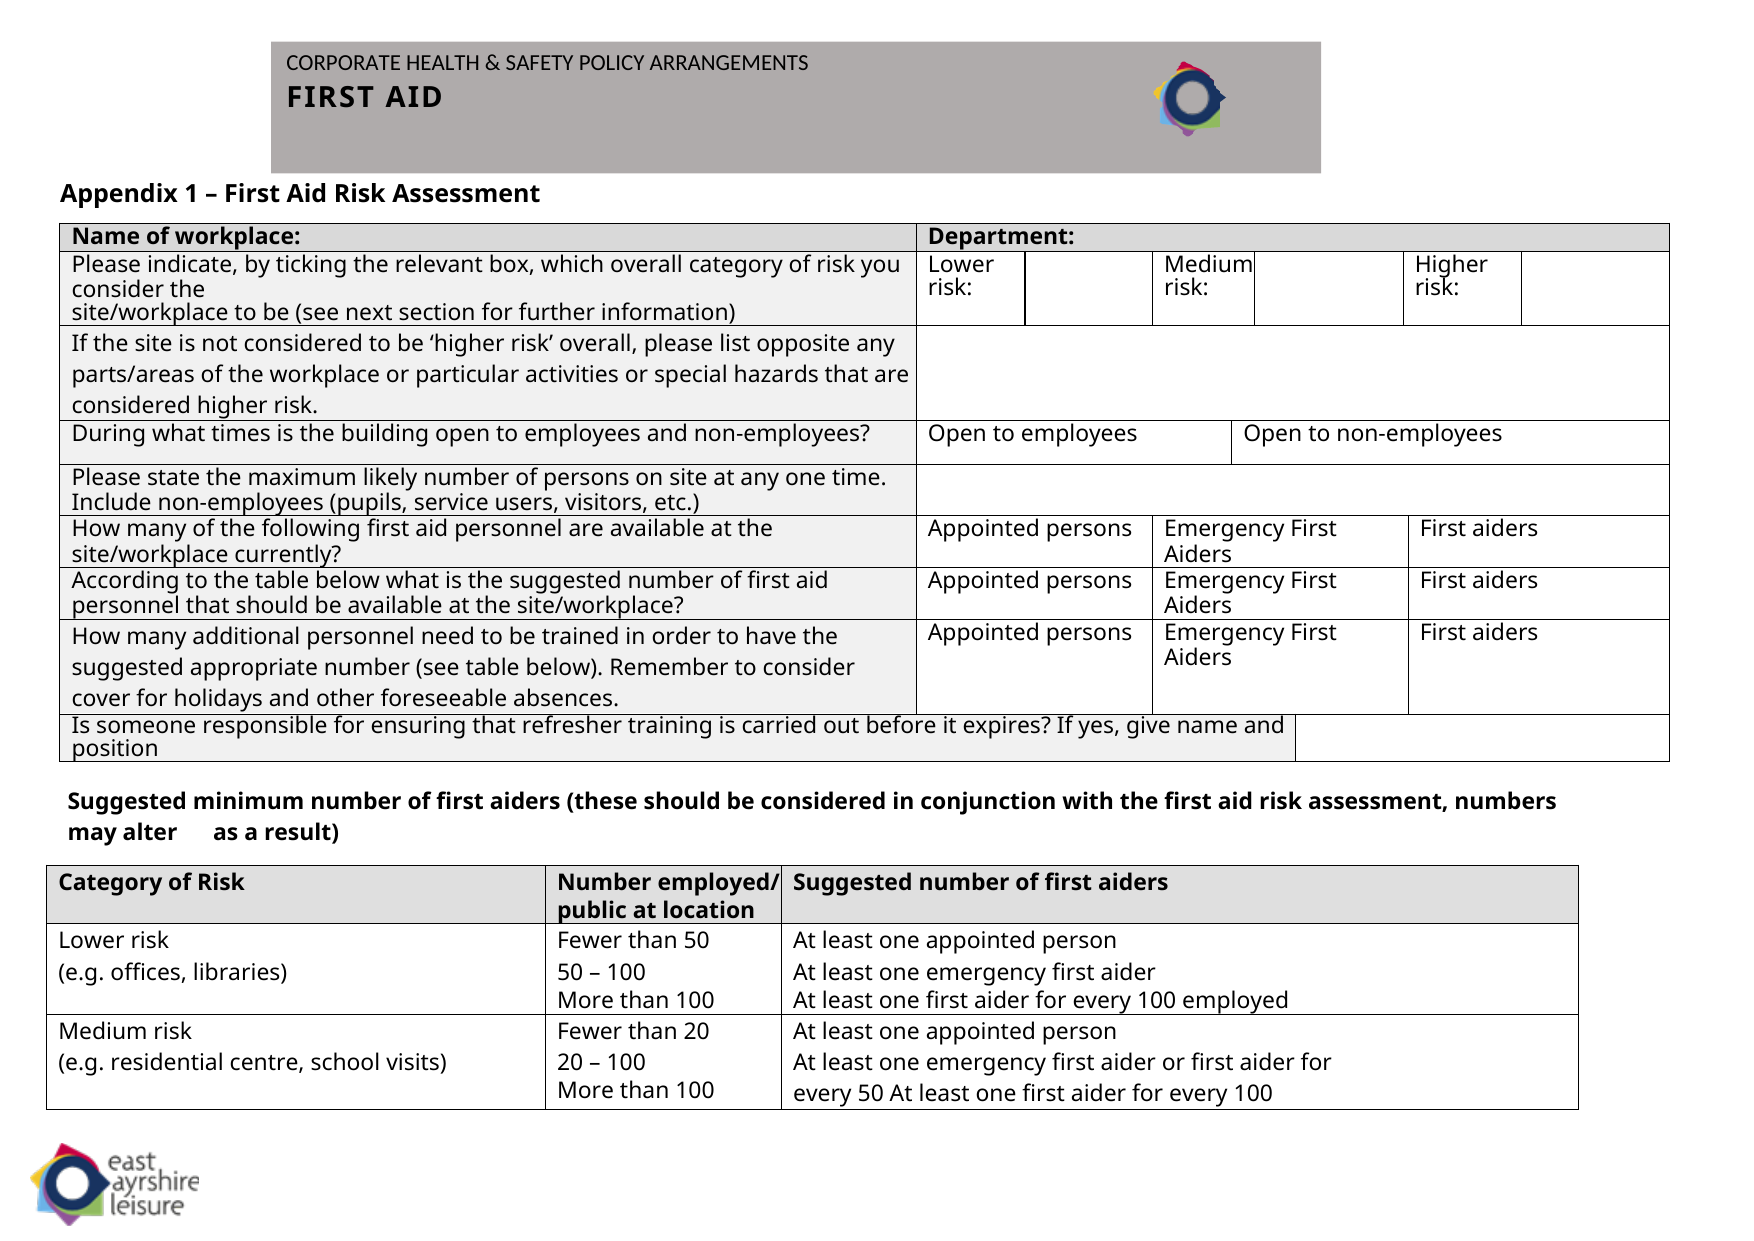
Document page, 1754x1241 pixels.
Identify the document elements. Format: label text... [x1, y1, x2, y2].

table_cell First aiders [1409, 568, 1669, 619]
table_cell Fewer than 50 50 – 100 More than 100 [546, 924, 781, 1013]
table_cell [917, 465, 1669, 515]
table_cell Lower risk (e.g. offices, libraries) [47, 924, 545, 1013]
table_cell Please state the maximum likely number of persons on site at any one time. Include non-employees (pupils, service users, visitors, etc.) [60, 465, 916, 515]
table_cell Medium risk: [1153, 252, 1254, 325]
table_header Number employed/ public at location [546, 866, 781, 923]
table_cell First aiders [1409, 516, 1669, 567]
table_cell [1296, 715, 1669, 761]
table_header Department: [917, 224, 1669, 251]
table_cell [1522, 252, 1669, 325]
table_cell Emergency First Aiders [1153, 620, 1408, 713]
table_cell [1026, 252, 1152, 325]
table_cell At least one appointed person At least one emergency first aider At least one first aider for every 100 employed [782, 924, 1578, 1013]
table_cell Appointed persons [917, 516, 1152, 567]
table_header Suggested number of first aiders [782, 866, 1578, 923]
table_header Name of workplace: [60, 224, 916, 251]
table_cell Open to non-employees [1232, 421, 1669, 464]
subtitle Appendix 1 – First Aid Risk Assessment [30, 176, 1562, 210]
table_cell Is someone responsible for ensuring that refresher training is carried out before it expires? If yes, give name and position [60, 715, 1295, 761]
table_cell According to the table below what is the suggested number of first aid personnel that should be available at the site/workplace? [60, 568, 916, 619]
table_cell Fewer than 20 20 – 100 More than 100 [546, 1015, 781, 1108]
table_cell Appointed persons [917, 568, 1152, 619]
table_cell [917, 326, 1669, 420]
table_cell If the site is not considered to be ‘higher risk’ overall, please list opposite any parts/areas of the workplace or particular activities or special hazards that are considered higher risk. [60, 326, 916, 420]
table_cell How many of the following first aid personnel are available at the site/workplace currently? [60, 516, 916, 567]
table_cell At least one appointed person At least one emergency first aider or first aider for every 50 At least one first aider for every 100 [782, 1015, 1578, 1108]
table_cell How many additional personnel need to be trained in order to have the suggested appropriate number (see table below). Remember to consider cover for holidays and other foreseeable absences. [60, 620, 916, 713]
table_cell Medium risk (e.g. residential centre, school visits) [47, 1015, 545, 1108]
table_cell [1255, 252, 1403, 325]
table_cell Emergency First Aiders [1153, 516, 1408, 567]
table_cell First aiders [1409, 620, 1669, 713]
table_cell Appointed persons [917, 620, 1152, 713]
table_cell Lower risk: [917, 252, 1024, 325]
table_cell Please indicate, by ticking the relevant box, which overall category of risk you consider the site/workplace to be (see next section for further information) [60, 252, 916, 325]
table_cell Higher risk: [1404, 252, 1521, 325]
table_cell Open to employees [917, 421, 1231, 464]
text Suggested minimum number of first aiders (these should be considered in conjunction with the first aid risk assessment, numbers may alter as a result) [67, 785, 1562, 847]
table_cell During what times is the building open to employees and non-employees? [60, 421, 916, 464]
table_cell Emergency First Aiders [1153, 568, 1408, 619]
table_header Category of Risk [47, 866, 545, 923]
